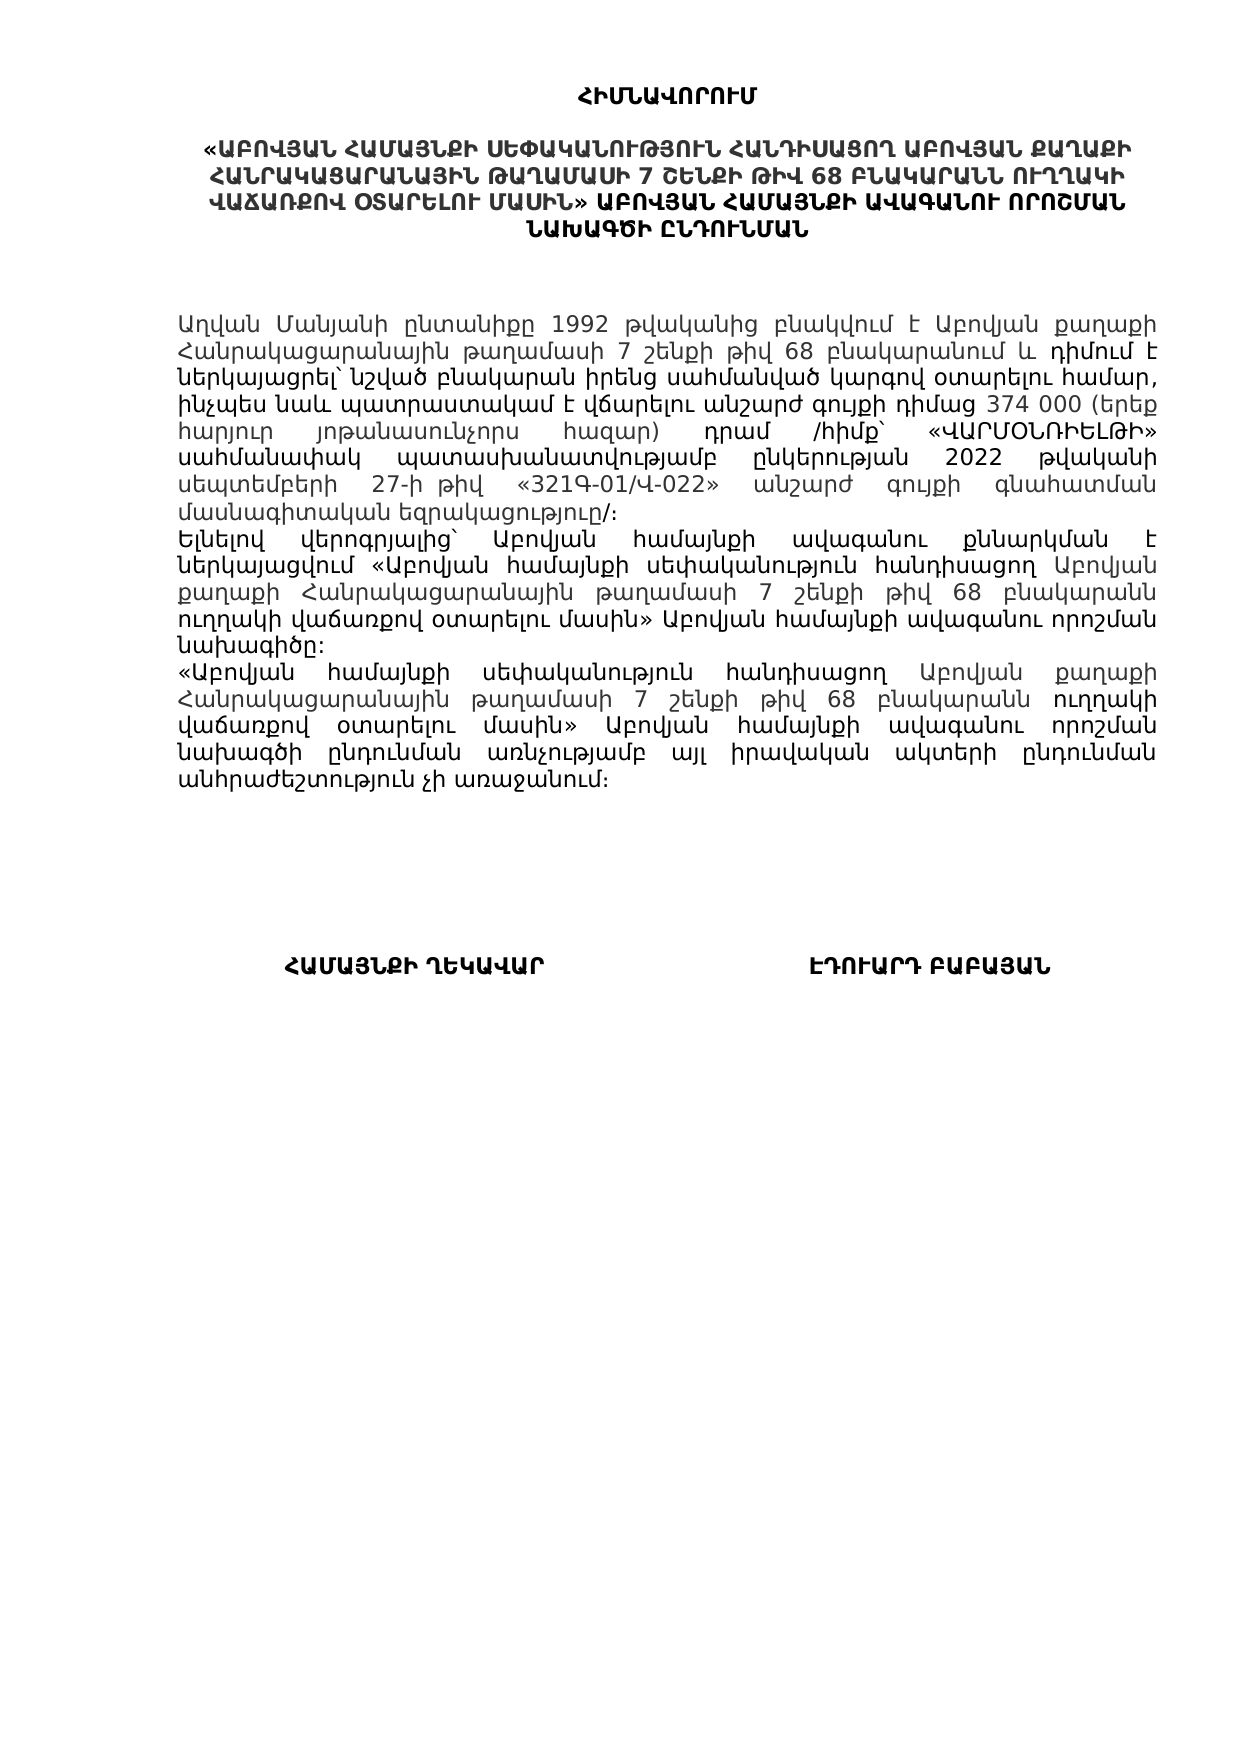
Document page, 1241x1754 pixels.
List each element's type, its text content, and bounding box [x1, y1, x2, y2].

text Ելնելով վերոգրյալից՝ Աբովյան համայնքի ավագանու քննարկման է ներկայացվում «Աբովյան համայնքի սեփականություն հանդիսացող Աբովյան քաղաքի Հանրակացարանային թաղամասի 7 շենքի թիվ 68 բնակարանն ուղղակի վաճառքով օտարելու մասին» Աբովյան համայնքի ավագանու որոշման նախագիծը: [177, 526, 1158, 579]
text Ելնելով վերոգրյալից՝ Աբովյան համայնքի ավագանու քննարկման է ներկայացվում «Աբովյան համայնքի սեփականություն հանդիսացող Աբովյան քաղաքի Հանրակացարանային թաղամասի 7 շենքի թիվ 68 բնակարանն ուղղակի վաճառքով օտարելու մասին» Աբովյան համայնքի ավագանու որոշման նախագիծը: [177, 606, 1158, 659]
text ՀԱՄԱՅՆՔԻ ՂԵԿԱՎԱՐ ԷԴՈՒԱՐԴ ԲԱԲԱՅԱՆ [177, 953, 1158, 980]
text «ԱԲՈՎՅԱՆ ՀԱՄԱՅՆՔԻ ՍԵՓԱԿԱՆՈՒԹՅՈՒՆ ՀԱՆԴԻՍԱՑՈՂ ԱԲՈՎՅԱՆ ՔԱՂԱՔԻ ՀԱՆՐԱԿԱՑԱՐԱՆԱՅԻՆ ԹԱՂԱՄԱՍԻ 7 ՇԵՆՔԻ ԹԻՎ 68 ԲՆԱԿԱՐԱՆՆ ՈՒՂՂԱԿԻ ՎԱՃԱՌՔՈՎ ՕՏԱՐԵԼՈՒ ՄԱՍԻՆ» ԱԲՈՎՅԱՆ ՀԱՄԱՅՆՔԻ ԱՎԱԳԱՆՈՒ ՈՐՈՇՄԱՆ ՆԱԽԱԳԾԻ ԸՆԴՈՒՆՄԱՆ [177, 136, 1158, 243]
text Աղվան Մանյանի ընտանիքը 1992 թվականից բնակվում է Աբովյան քաղաքի Հանրակացարանային թաղամասի 7 շենքի թիվ 68 բնակարանում և դիմում է ներկայացրել՝ նշված բնակարան իրենց սահմանված կարգով օտարելու համար, ինչպես նաև պատրաստակամ է վճարելու անշարժ գույքի դիմաց 374 000 (երեք հարյուր յոթանասունչորս հազար) դրամ /հիմք՝ «ՎԱՐՄՕՆՌԻԵԼԹԻ» սահմանափակ պատասխանատվությամբ ընկերության 2022 թվականի սեպտեմբերի 27-ի թիվ «321Գ-01/Վ-022» անշարժ գույքի գնահատման մասնագիտական եզրակացություը/։ [177, 338, 1158, 474]
text «Աբովյան համայնքի սեփականություն հանդիսացող Աբովյան քաղաքի Հանրակացարանային թաղամասի 7 շենքի թիվ 68 բնակարանն ուղղակի վաճառքով օտարելու մասին» Աբովյան համայնքի ավագանու որոշման նախագծի ընդունման առնչությամբ այլ իրավական ակտերի ընդունման անհրաժեշտություն չի առաջանում։ [177, 686, 1158, 793]
text «Աբովյան համայնքի սեփականություն հանդիսացող Աբովյան քաղաքի Հանրակացարանային թաղամասի 7 շենքի թիվ 68 բնակարանն ուղղակի վաճառքով օտարելու մասին» Աբովյան համայնքի ավագանու որոշման նախագծի ընդունման առնչությամբ այլ իրավական ակտերի ընդունման անհրաժեշտություն չի առաջանում։ [177, 659, 919, 686]
text ՀԻՄՆԱՎՈՐՈՒՄ [177, 83, 1158, 109]
